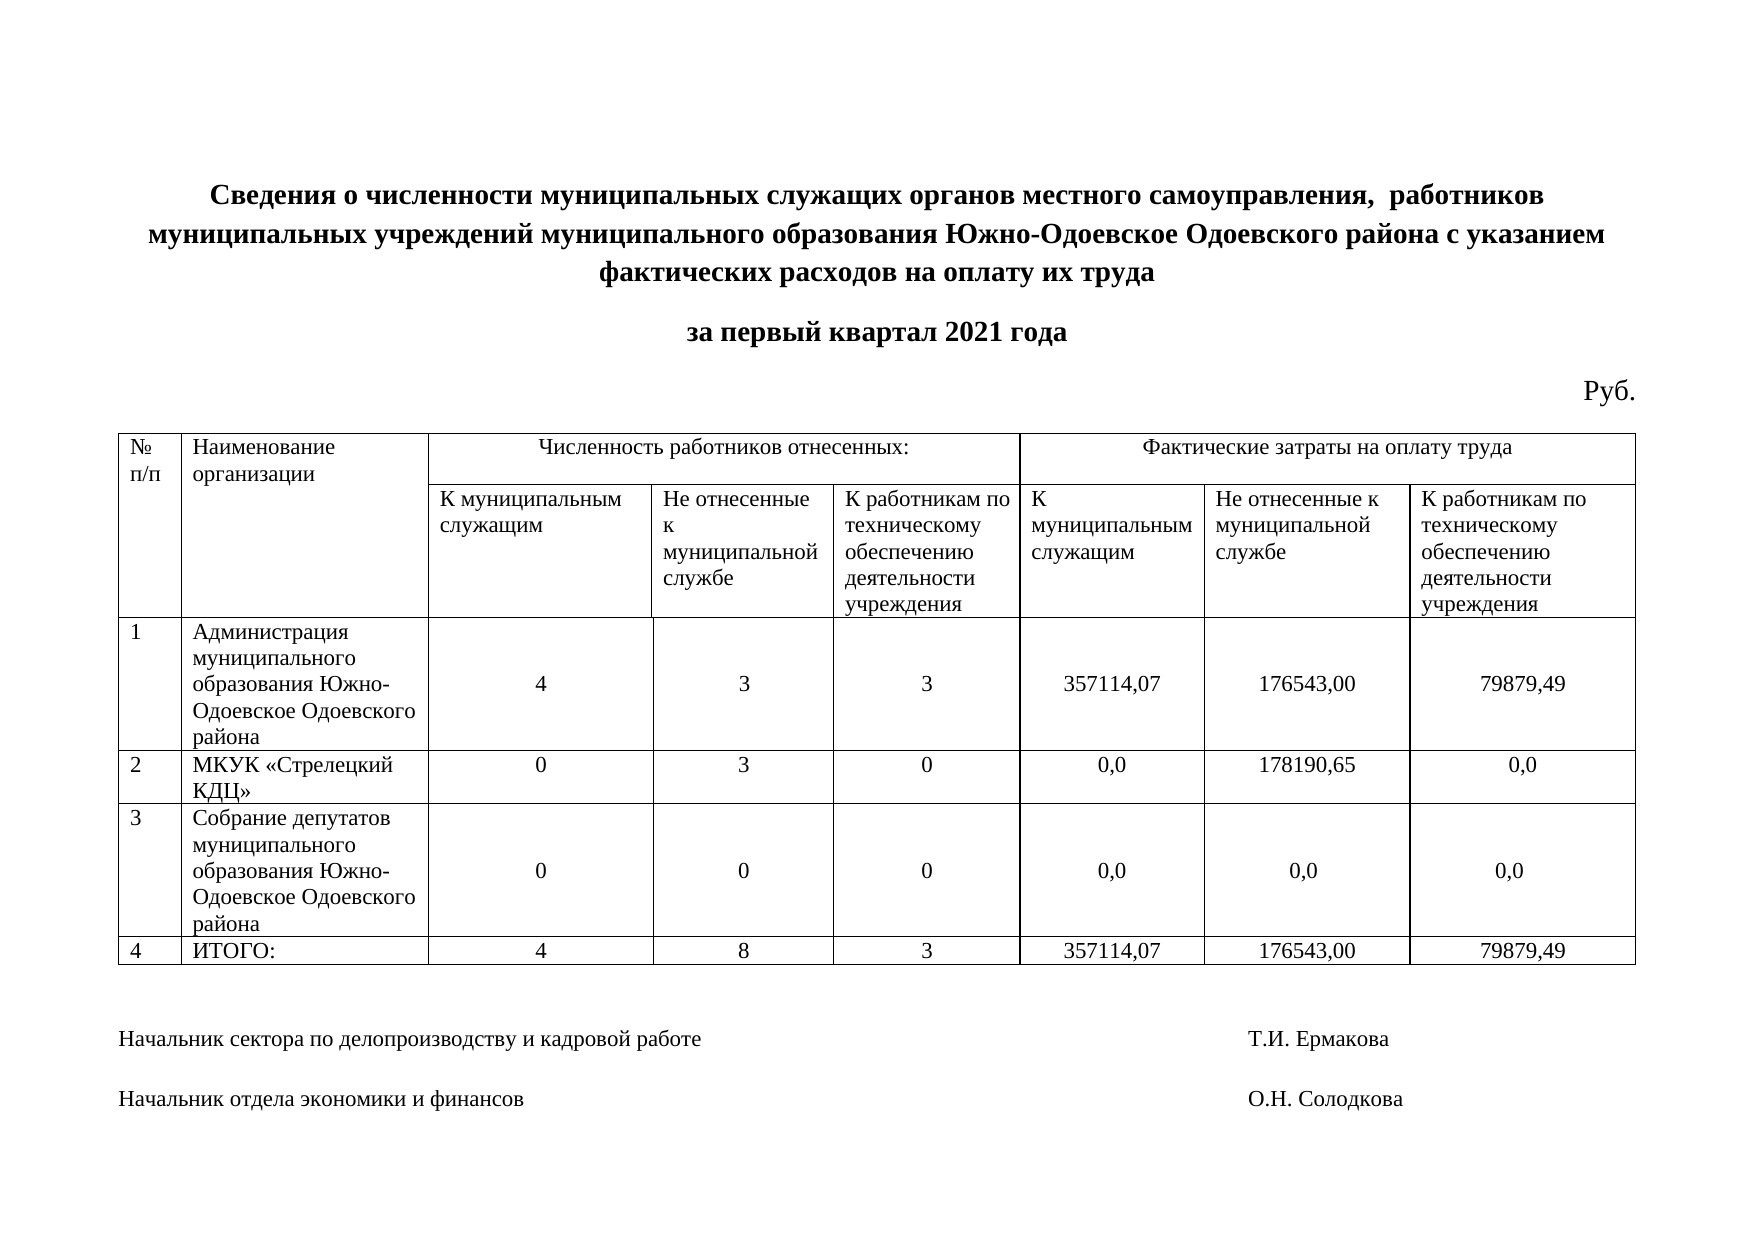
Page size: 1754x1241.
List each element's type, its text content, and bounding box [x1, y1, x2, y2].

table_cell К муниципальным служащим [1021, 485, 1204, 617]
table_cell К муниципальным служащим [429, 485, 651, 617]
text Сведения о численности муниципальных служащих органов местного самоуправления, работников муниципальных учреждений муниципального образования Южно-Одоевское Одоевского района с указанием фактических расходов на оплату их труда [118, 177, 1636, 288]
table_cell 0,0 [1021, 751, 1204, 803]
table_cell 0 [429, 751, 653, 803]
table_cell 8 [654, 937, 833, 963]
table_cell 0 [834, 804, 1019, 936]
table_cell МКУК «Стрелецкий КДЦ» [182, 751, 428, 803]
text Начальник отдела экономики и финансов О.Н. Солодкова [118, 1085, 1636, 1112]
table_cell 1 [119, 618, 181, 749]
table_cell 178190,65 [1205, 751, 1409, 803]
table_cell 4 [119, 937, 181, 963]
table_cell 79879,49 [1411, 937, 1635, 963]
table_cell 0 [834, 751, 1019, 803]
table_cell ИТОГО: [182, 937, 428, 963]
table_cell 3 [654, 751, 833, 803]
table_cell Администрация муниципального образования Южно-Одоевское Одоевского района [182, 618, 428, 749]
table_cell 2 [119, 751, 181, 803]
table_cell 4 [429, 618, 653, 749]
table_cell 0,0 [1411, 804, 1635, 936]
table_cell 0 [654, 804, 833, 936]
table_cell 357114,07 [1021, 618, 1204, 749]
table_cell 4 [429, 937, 653, 963]
table_cell 357114,07 [1021, 937, 1204, 963]
table_cell 176543,00 [1205, 618, 1409, 749]
table_header Наименование организации [182, 434, 428, 617]
table_cell 0,0 [1411, 751, 1635, 803]
table_cell Не отнесенные к муниципальной службе [1205, 485, 1409, 617]
table_cell К работникам по техническому обеспечению деятельности учреждения [1411, 485, 1635, 617]
table_header Фактические затраты на оплату труда [1021, 434, 1635, 484]
table_cell Не отнесенные к муниципальной службе [652, 485, 833, 617]
table_cell 0,0 [1205, 804, 1409, 936]
table_header № п/п [119, 434, 181, 617]
text Руб. [118, 373, 1636, 407]
table_cell 176543,00 [1205, 937, 1409, 963]
table_cell Собрание депутатов муниципального образования Южно-Одоевское Одоевского района [182, 804, 428, 936]
text Начальник сектора по делопроизводству и кадровой работе Т.И. Ермакова [118, 1025, 1636, 1051]
table_cell 3 [119, 804, 181, 936]
table_cell 0 [429, 804, 653, 936]
table_cell 3 [834, 937, 1019, 963]
text за первый квартал 2021 года [118, 314, 1636, 347]
table_header Численность работников отнесенных: [429, 434, 1019, 484]
table_cell 79879,49 [1411, 618, 1635, 749]
table_cell К работникам по техническому обеспечению деятельности учреждения [834, 485, 1019, 617]
table_cell 0,0 [1021, 804, 1204, 936]
table_cell 3 [654, 618, 833, 749]
table_cell 3 [834, 618, 1019, 749]
